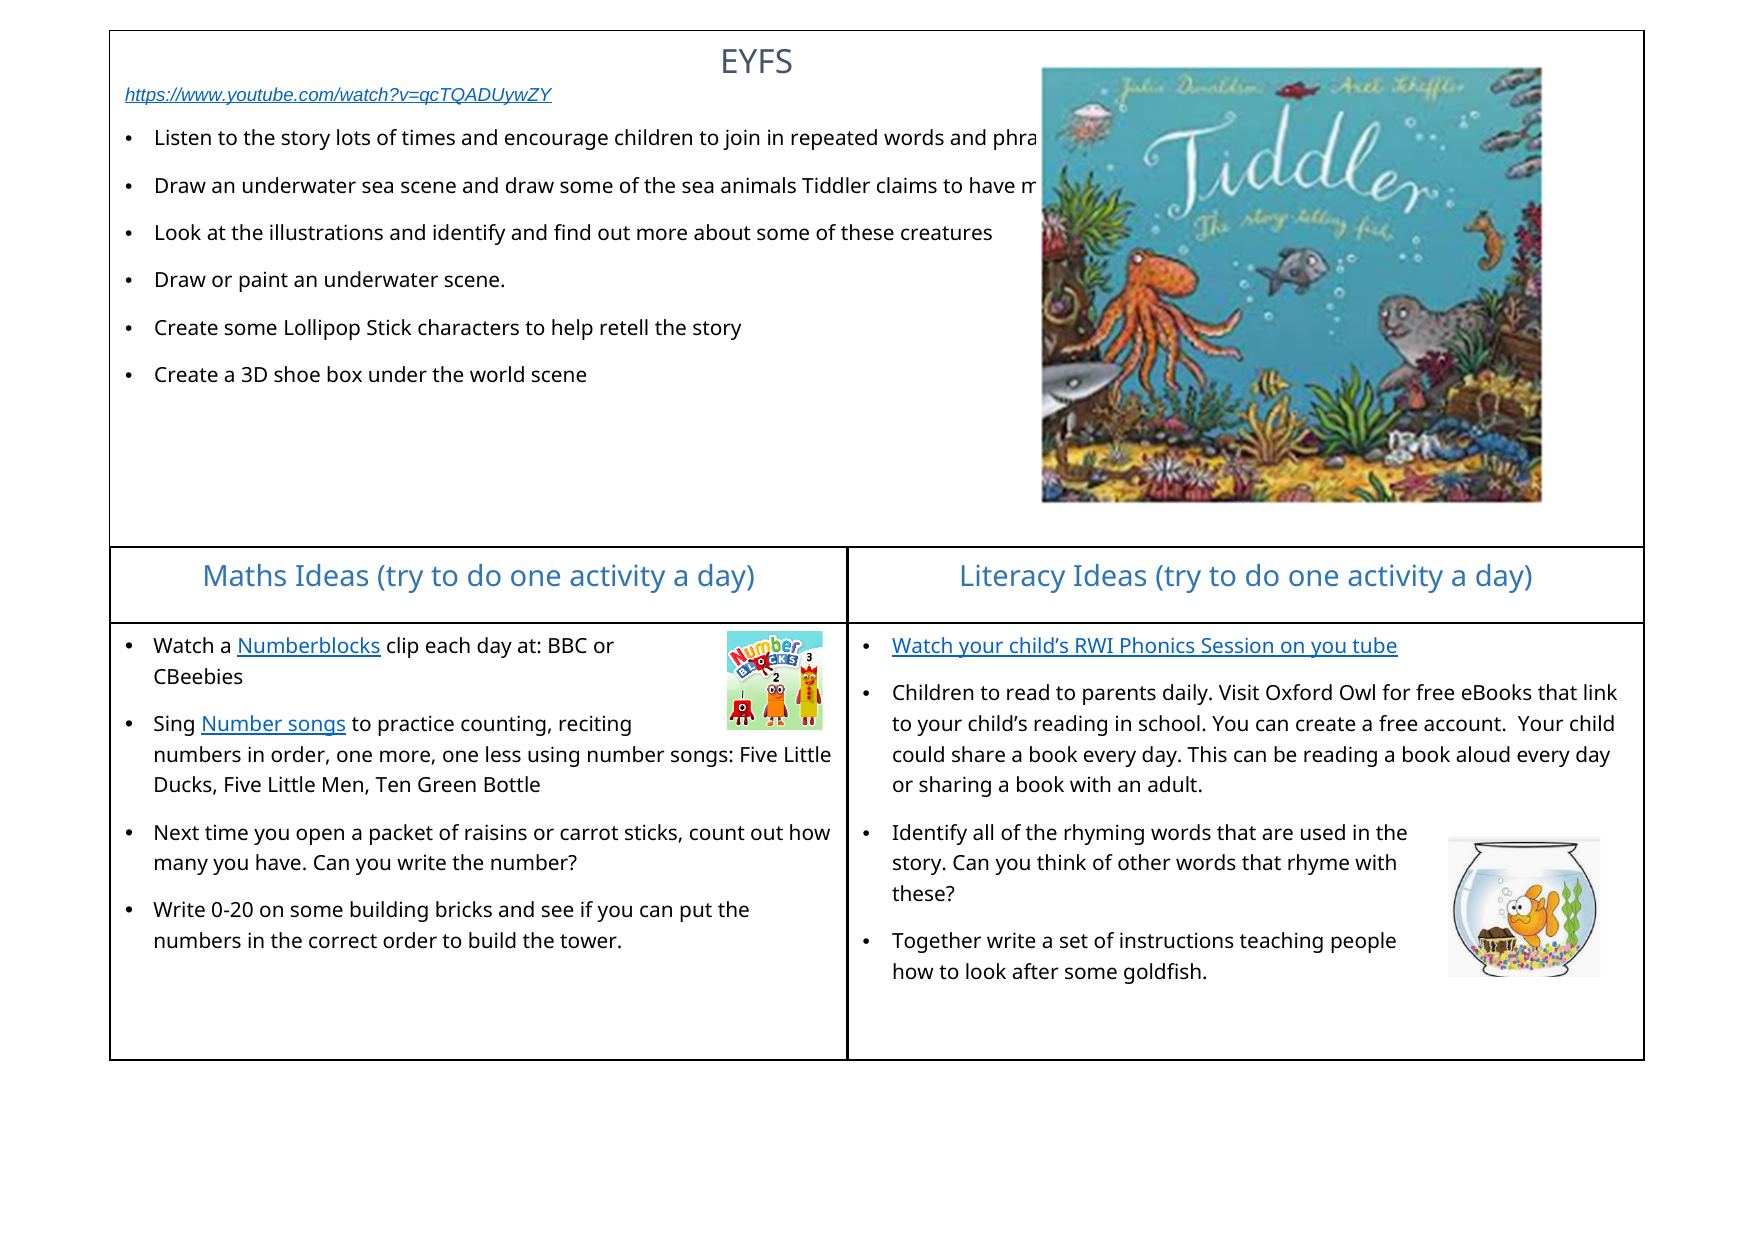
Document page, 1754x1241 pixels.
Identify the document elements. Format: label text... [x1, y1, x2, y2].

table_cell Watch a Numberblocks clip each day at: BBC​ or ​CBeebies Sing Number songs to practice counting, reciting numbers in order, one more, one less using number songs: Five Little Ducks, Five Little Men, Ten Green Bottle Next time you open a packet of raisins or carrot sticks, count out how many you have. Can you write the number? Write 0-20 on some building bricks and see if you can put the numbers in the correct order to build the tower. [111, 624, 846, 1059]
table_cell Literacy Ideas (try to do one activity a day) [849, 548, 1643, 622]
table_cell Maths Ideas (try to do one activity a day) [111, 548, 846, 622]
picture [725, 631, 822, 728]
table_cell Watch your child’s RWI Phonics Session on you tube Children to read to parents daily. Visit Oxford Owl for free eBooks that link to your child’s reading in school. You can create a ​free account​. Your child could share a book every day. This can be reading a book aloud every day or sharing a book with an adult. Identify all of the rhyming words that are used in the story. Can you think of other words that rhyme with these? Together write a set of instructions teaching people how to look after some goldfish. [849, 624, 1643, 1059]
picture [1447, 836, 1601, 977]
picture [1036, 49, 1544, 507]
table_header EYFS https://www.youtube.com/watch?v=qcTQADUywZY Listen to the story lots of times and encourage children to join in repeated words and phrases Draw an underwater sea scene and draw some of the sea animals Tiddler claims to have met Look at the illustrations and identify and find out more about some of these creatures Draw or paint an underwater scene. Create some Lollipop Stick characters to help retell the story Create a 3D shoe box under the world scene [110, 31, 1643, 546]
